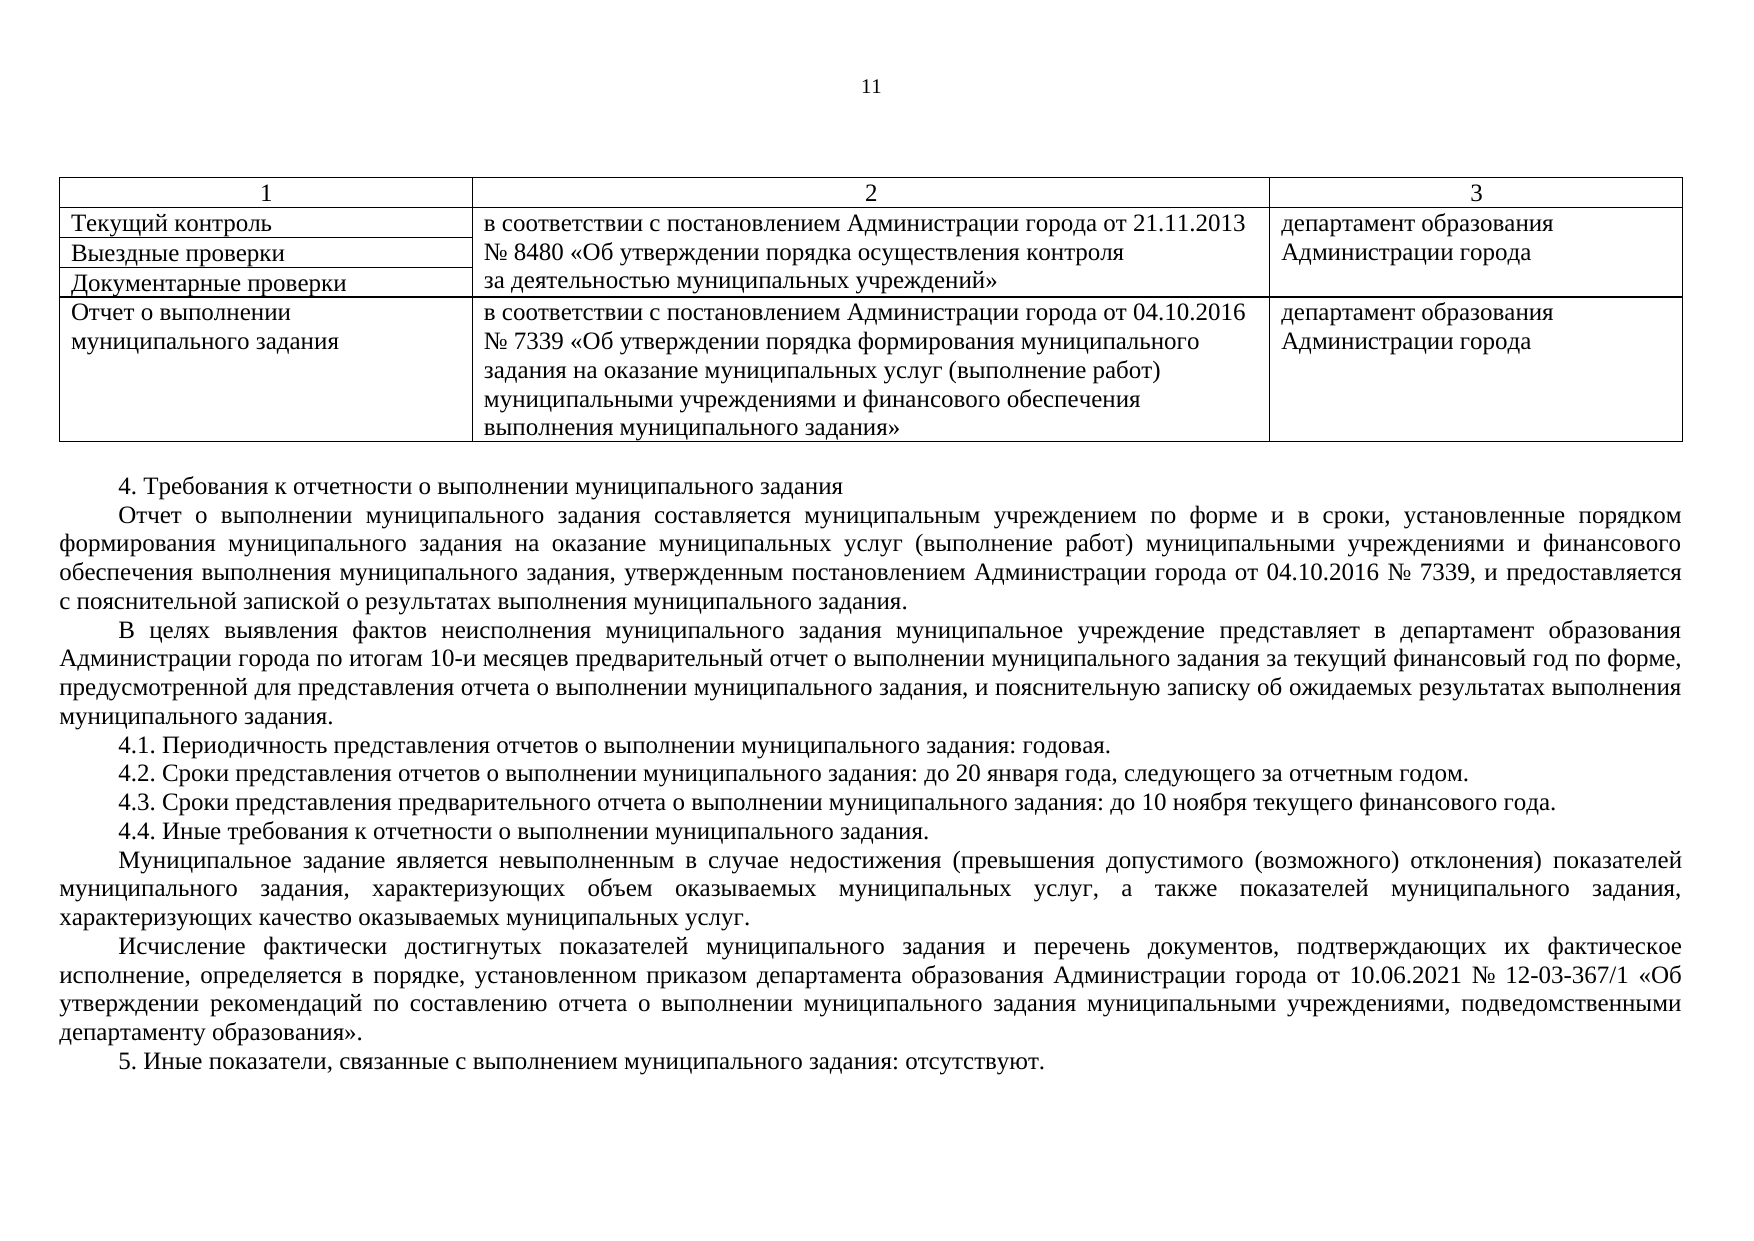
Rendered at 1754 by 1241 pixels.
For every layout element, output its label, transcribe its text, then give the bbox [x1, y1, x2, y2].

text В целях выявления фактов неисполнения муниципального задания муниципальное учреждение представляет в департамент образования Администрации города по итогам 10-и месяцев предварительный отчет о выполнении муниципального задания за текущий финансовый год по форме, предусмотренной для представления отчета о выполнении муниципального задания, и пояснительную записку об ожидаемых результатах выполнения муниципального задания. [59, 615, 1683, 730]
text 5. Иные показатели, связанные с выполнением муниципального задания: отсутствуют. [59, 1046, 1683, 1075]
text 4.4. Иные требования к отчетности о выполнении муниципального задания. [59, 816, 1683, 845]
text Отчет о выполнении муниципального задания составляется муниципальным учреждением по форме и в сроки, установленные порядком формирования муниципального задания на оказание муниципальных услуг (выполнение работ) муниципальными учреждениями и финансового обеспечения выполнения муниципального задания, утвержденным постановлением Администрации города от 04.10.2016 № 7339, и предоставляется с пояснительной запиской о результатах выполнения муниципального задания. [59, 500, 1683, 615]
table_cell в соответствии с постановлением Администрации города от 04.10.2016 № 7339 «Об утверждении порядка формирования муниципального задания на оказание муниципальных услуг (выполнение работ) муниципальными учреждениями и финансового обеспечения выполнения муниципального задания» [473, 298, 1269, 441]
text 4. Требования к отчетности о выполнении муниципального задания [59, 471, 1683, 500]
table_cell в соответствии с постановлением Администрации города от 21.11.2013 № 8480 «Об утверждении порядка осуществления контроля за деятельностью муниципальных учреждений» [473, 208, 1269, 296]
table_cell Отчет о выполнении муниципального задания [60, 298, 472, 441]
text Исчисление фактически достигнутых показателей муниципального задания и перечень документов, подтверждающих их фактическое исполнение, определяется в порядке, установленном приказом департамента образования Администрации города от 10.06.2021 № 12-03-367/1 «Об утверждении рекомендаций по составлению отчета о выполнении муниципального задания муниципальными учреждениями, подведомственными департаменту образования». [59, 931, 1683, 1046]
table_cell 1 [60, 178, 472, 207]
text Муниципальное задание является невыполненным в случае недостижения (превышения допустимого (возможного) отклонения) показателей муниципального задания, характеризующих объем оказываемых муниципальных услуг, а также показателей муниципального задания, характеризующих качество оказываемых муниципальных услуг. [59, 845, 1683, 931]
text 4.3. Сроки представления предварительного отчета о выполнении муниципального задания: до 10 ноября текущего финансового года. [59, 787, 1683, 816]
table_cell Документарные проверки [60, 268, 472, 296]
text 4.1. Периодичность представления отчетов о выполнении муниципального задания: годовая. [59, 730, 1683, 758]
table_cell Текущий контроль [60, 208, 472, 237]
table_cell 2 [473, 178, 1269, 207]
text 4.2. Сроки представления отчетов о выполнении муниципального задания: до 20 января года, следующего за отчетным годом. [59, 758, 1683, 787]
table_cell департамент образования Администрации города [1270, 208, 1682, 296]
table_cell департамент образования Администрации города [1270, 298, 1682, 441]
table_cell 3 [1270, 178, 1682, 207]
table_cell Выездные проверки [60, 238, 472, 267]
